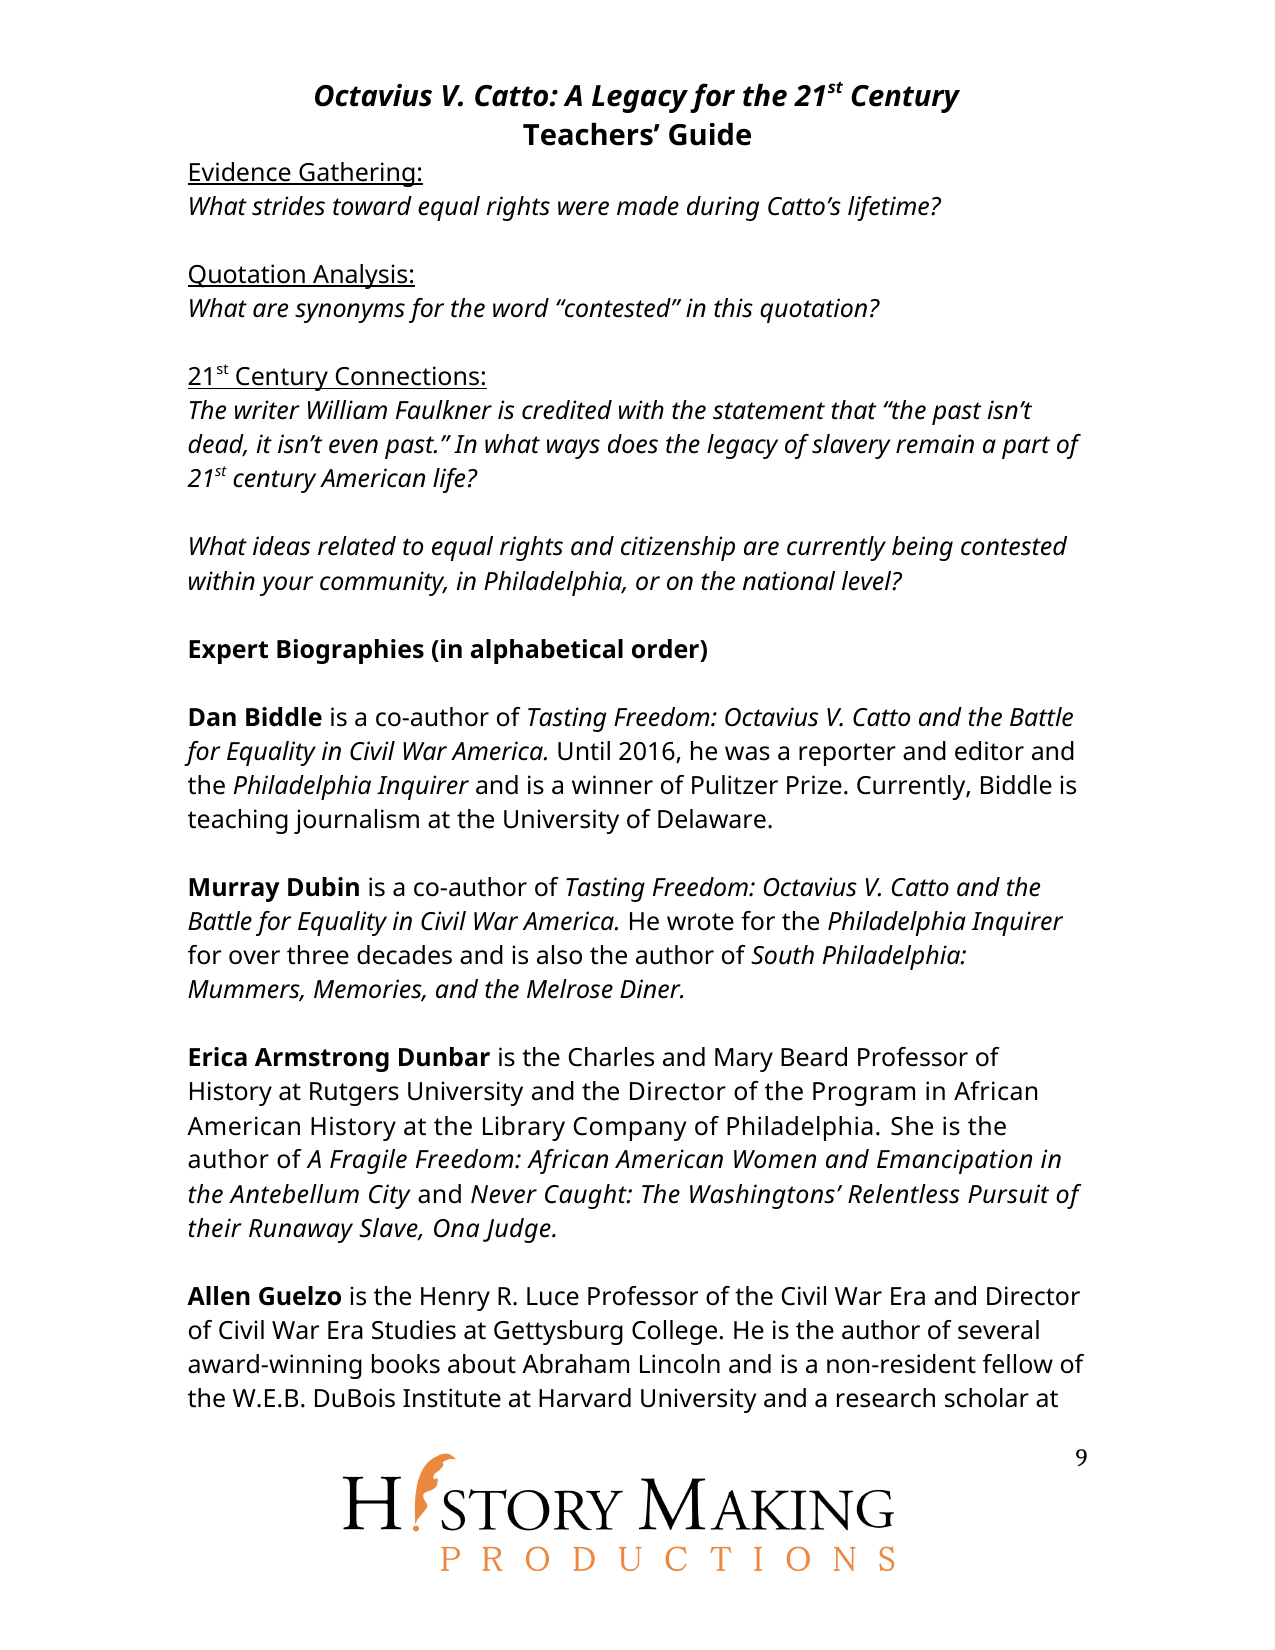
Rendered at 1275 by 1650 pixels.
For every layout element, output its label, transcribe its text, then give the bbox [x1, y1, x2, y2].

text Murray Dubin is a co-author of Tasting Freedom: Octavius V. Catto and the Battle for Equality in Civil War America. He wrote for the Philadelphia Inquirer for over three decades and is also the author of South Philadelphia: Mummers, Memories, and the Melrose Diner. [187, 870, 1087, 1006]
text 21st Century Connections: [187, 359, 1087, 393]
text What ideas related to equal rights and citizenship are currently being contested within your community, in Philadelphia, or on the national level? [187, 529, 1087, 597]
text What strides toward equal rights were made during Catto’s lifetime? [187, 188, 1087, 222]
text Dan Biddle is a co-author of Tasting Freedom: Octavius V. Catto and the Battle for Equality in Civil War America. Until 2016, he was a reporter and editor and the Philadelphia Inquirer and is a winner of Pulitzer Prize. Currently, Biddle is teaching journalism at the University of Delaware. [187, 699, 1087, 836]
text What are synonyms for the word “contested” in this quotation? [187, 291, 1087, 325]
text Evidence Gathering: [187, 154, 1087, 188]
subtitle Erica Armstrong Dunbar is the Charles and Mary Beard Professor of History at Rutgers University and the Director of the Program in African American History at the Library Company of Philadelphia. She is the author of A Fragile Freedom: African American Women and Emancipation in the Antebellum City and Never Caught: The Washingtons’ Relentless Pursuit of their Runaway Slave, Ona Judge. [187, 1040, 1087, 1244]
text The writer William Faulkner is credited with the statement that “the past isn’t dead, it isn’t even past.” In what ways does the legacy of slavery remain a part of 21st century American life? [187, 393, 1087, 495]
picture [339, 1443, 898, 1575]
text Expert Biographies (in alphabetical order) [187, 631, 1087, 665]
text Quotation Analysis: [187, 257, 1087, 291]
